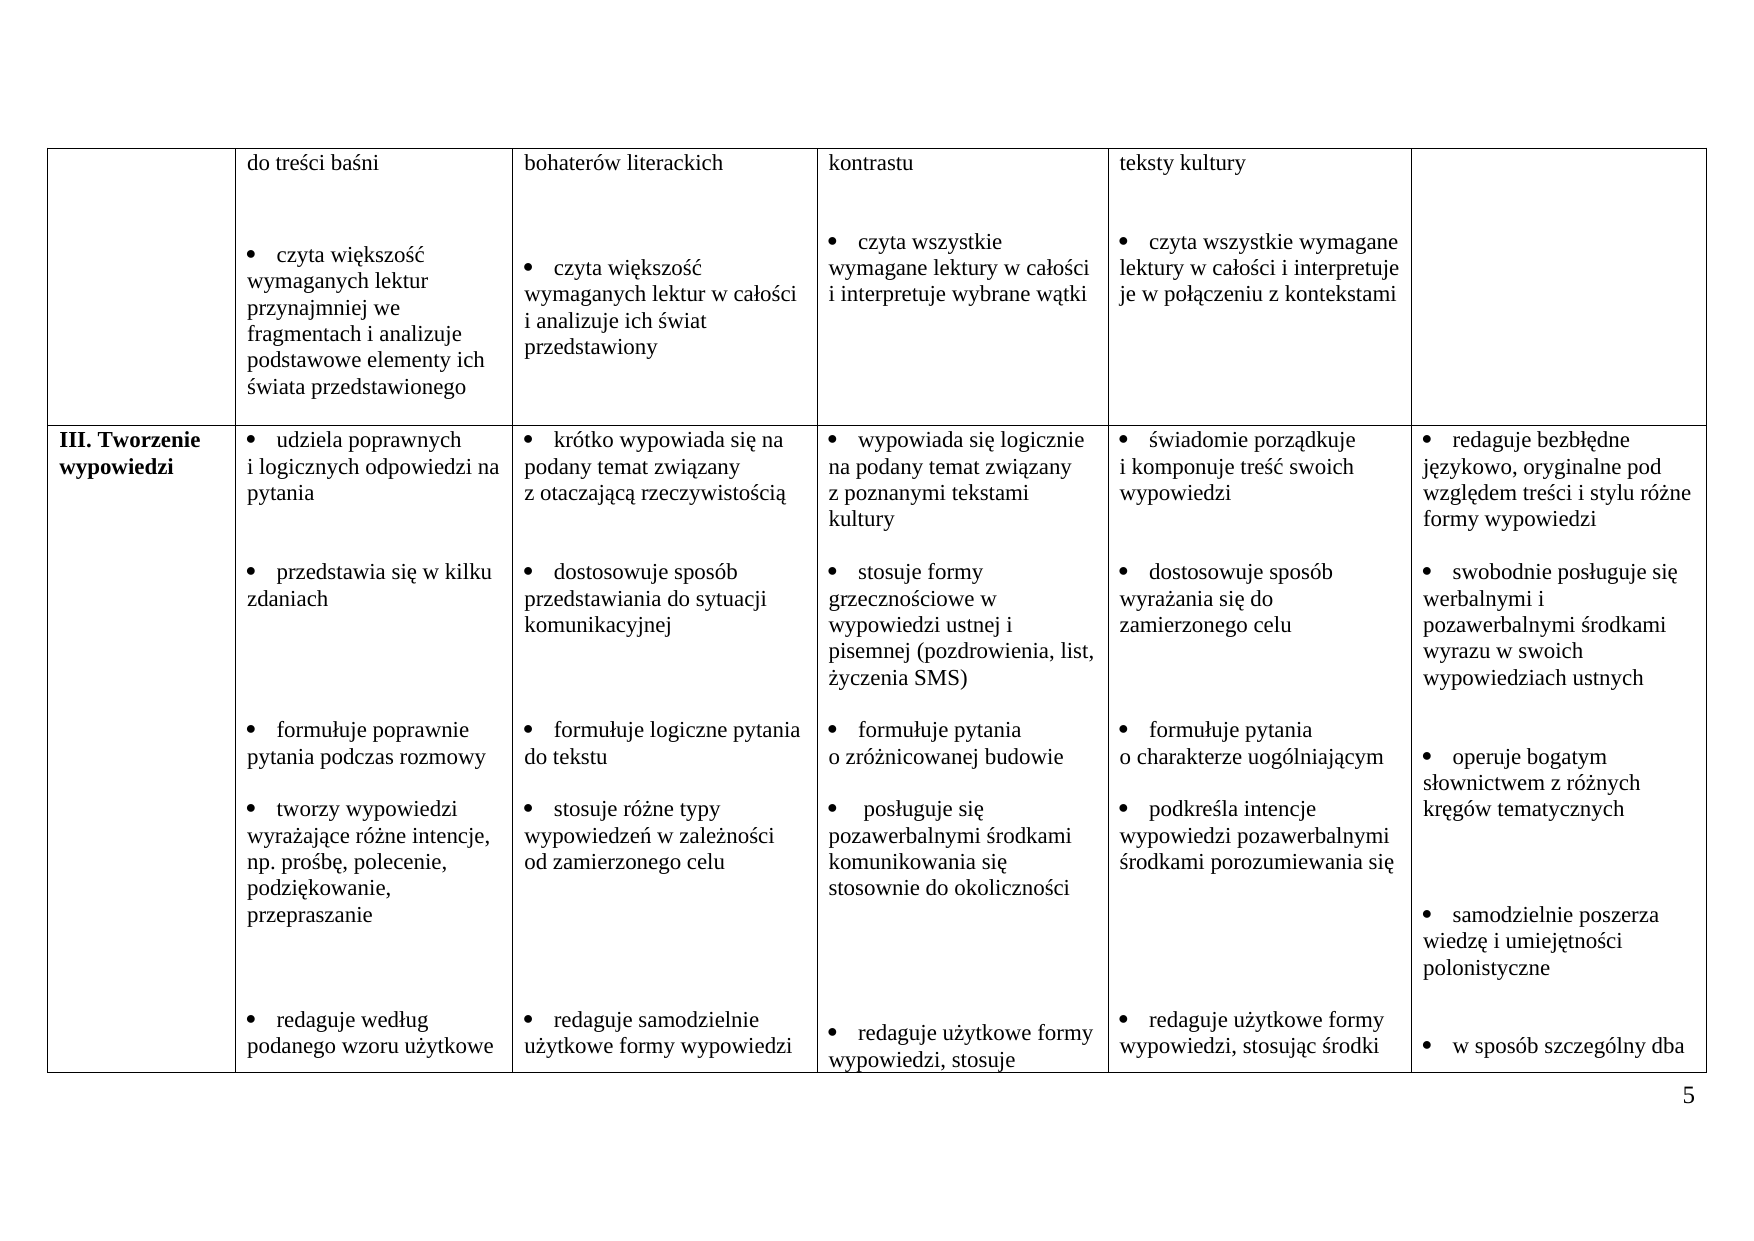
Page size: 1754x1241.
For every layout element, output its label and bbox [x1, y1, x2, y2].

table_cell [48, 149, 235, 425]
table_cell [513, 426, 817, 1072]
table_cell [1412, 149, 1706, 425]
table_cell [818, 149, 1108, 425]
table_cell [513, 149, 817, 425]
table_cell [818, 426, 1108, 1072]
table_cell [236, 426, 512, 1072]
table_cell [1109, 426, 1411, 1072]
table_cell [1412, 426, 1706, 1072]
table_cell [1109, 149, 1411, 425]
table_cell [236, 149, 512, 425]
table_cell [48, 426, 235, 1072]
